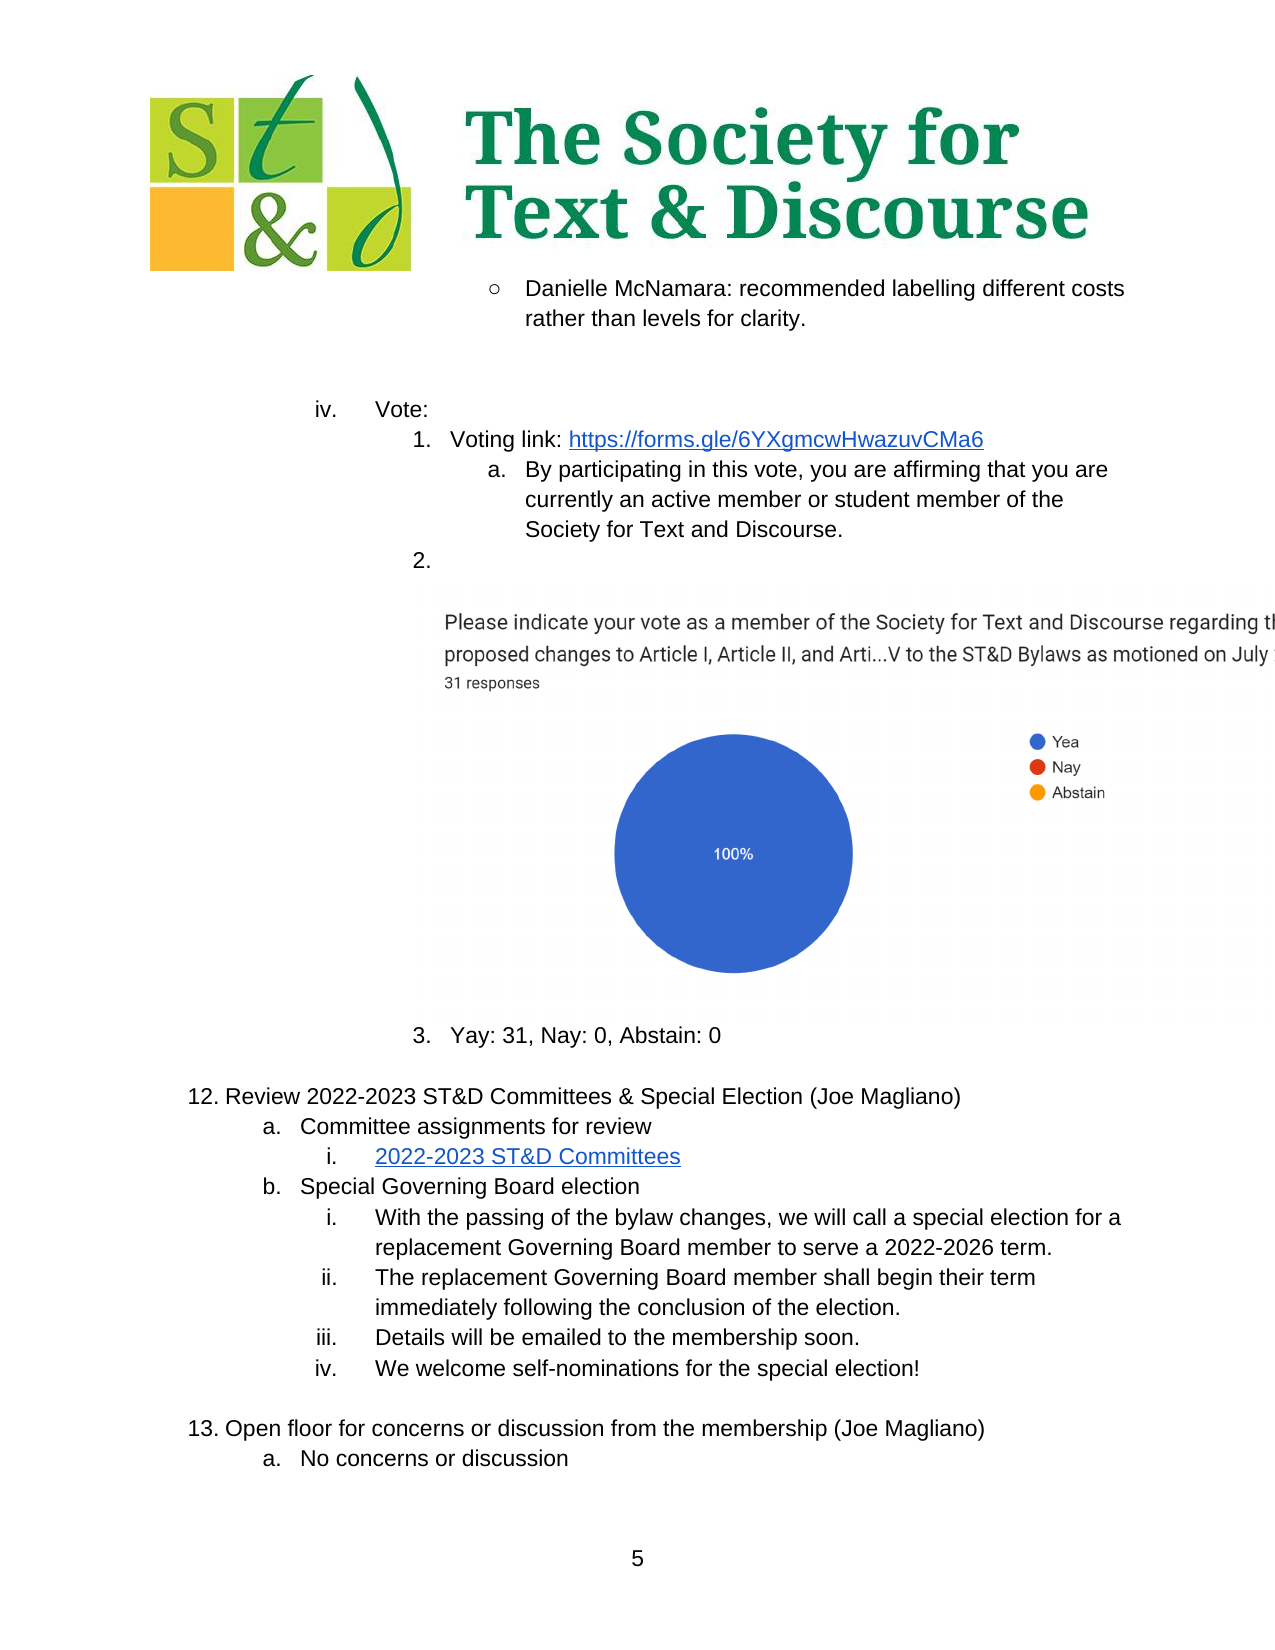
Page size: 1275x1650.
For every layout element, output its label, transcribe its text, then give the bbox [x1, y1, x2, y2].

list Special Governing Board election [262, 1173, 1125, 1200]
list Open floor for concerns or discussion from the membership (Joe Magliano) [187, 1415, 1125, 1441]
list Committee assignments for review [262, 1113, 1125, 1139]
list Review 2022-2023 ST&D Committees & Special Election (Joe Magliano) [187, 1083, 1125, 1109]
picture [150, 75, 1125, 271]
picture [412, 576, 1275, 1019]
list With the passing of the bylaw changes, we will call a special election for a replacement Governing Board member to serve a 2022-2026 term. [337, 1203, 1125, 1260]
list Voting link: https://forms.gle/6YXgmcwHwazuvCMa6 [412, 426, 1125, 452]
list We welcome self-nominations for the special election! [337, 1354, 1125, 1381]
list The replacement Governing Board member shall begin their term immediately following the conclusion of the election. [337, 1264, 1125, 1321]
list By participating in this vote, you are affirming that you are currently an active member or student member of the Society for Text and Discourse. [487, 456, 1125, 543]
list Danielle McNamara: recommended labelling different costs rather than levels for clarity. [487, 275, 1125, 331]
list No concerns or discussion [262, 1445, 1125, 1472]
list 2022-2023 ST&D Committees [337, 1143, 1125, 1169]
list Vote: [337, 396, 1125, 422]
list Yay: 31, Nay: 0, Abstain: 0 [412, 1022, 1125, 1049]
list Details will be emailed to the membership soon. [337, 1324, 1125, 1351]
